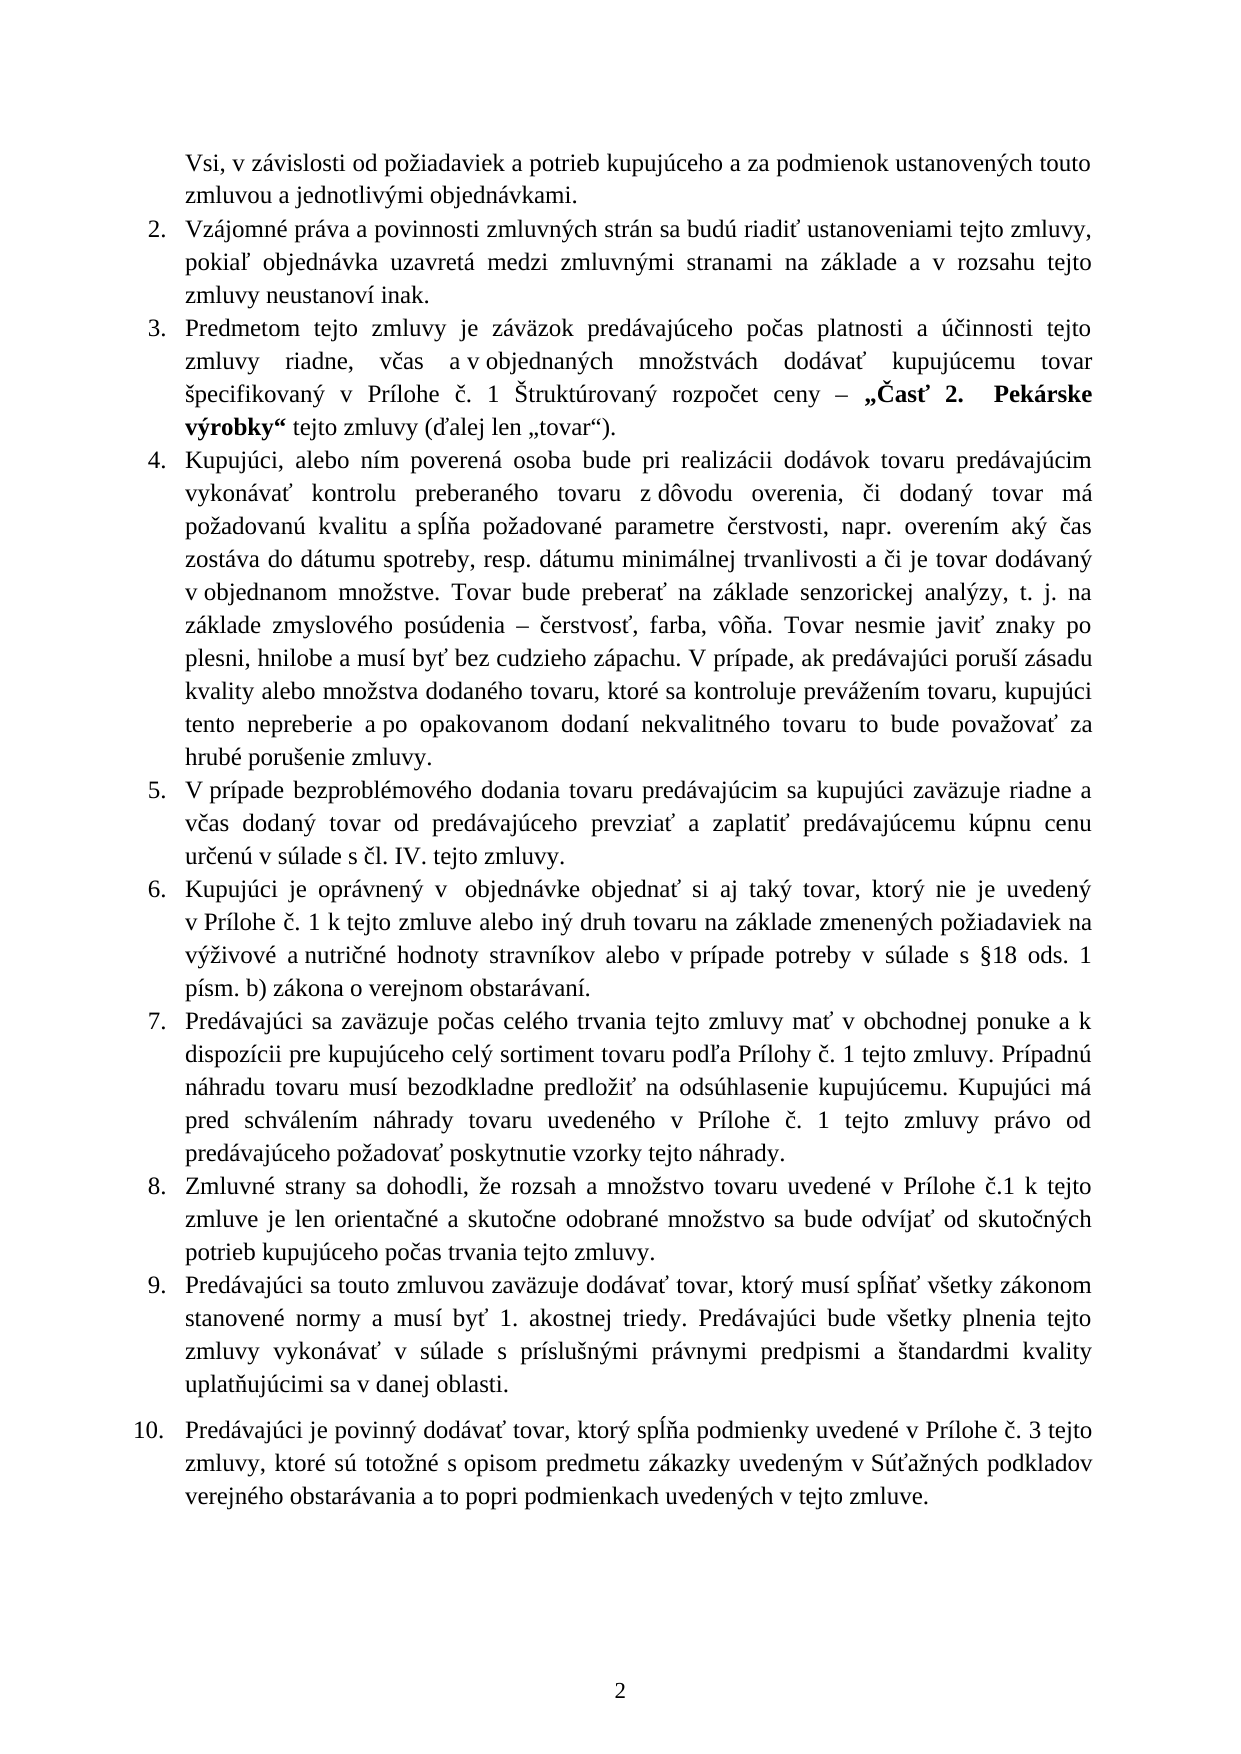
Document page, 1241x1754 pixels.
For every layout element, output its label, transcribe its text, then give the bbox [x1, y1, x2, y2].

list Predávajúci sa touto zmluvou zaväzuje dodávať tovar, ktorý musí spĺňať všetky zákonom stanovené normy a musí byť 1. akostnej triedy. Predávajúci bude všetky plnenia tejto zmluvy vykonávať v súlade s príslušnými právnymi predpismi a štandardmi kvality uplatňujúcimi sa v danej oblasti. [148, 1270, 1093, 1398]
list Predávajúci je povinný dodávať tovar, ktorý spĺňa podmienky uvedené v Prílohe č. 3 tejto zmluvy, ktoré sú totožné s opisom predmetu zákazky uvedeným v Súťažných podkladov verejného obstarávania a to popri podmienkach uvedených v tejto zmluve. [133, 1415, 1093, 1510]
list Predávajúci sa zaväzuje počas celého trvania tejto zmluvy mať v obchodnej ponuke a k dispozícii pre kupujúceho celý sortiment tovaru podľa Prílohy č. 1 tejto zmluvy. Prípadnú náhradu tovaru musí bezodkladne predložiť na odsúhlasenie kupujúcemu. Kupujúci má pred schválením náhrady tovaru uvedeného v Prílohe č. 1 tejto zmluvy právo od predávajúceho požadovať poskytnutie vzorky tejto náhrady. [148, 1006, 1093, 1167]
list Predmetom tejto zmluvy je záväzok predávajúceho počas platnosti a účinnosti tejto zmluvy riadne, včas a v objednaných množstvách dodávať kupujúcemu tovar špecifikovaný v Prílohe č. 1 Štruktúrovaný rozpočet ceny – „Časť 2. Pekárske výrobky“ tejto zmluvy (ďalej len „tovar“). [148, 313, 1093, 441]
list Zmluvné strany sa dohodli, že rozsah a množstvo tovaru uvedené v Prílohe č.1 k tejto zmluve je len orientačné a skutočne odobrané množstvo sa bude odvíjať od skutočných potrieb kupujúceho počas trvania tejto zmluvy. [148, 1171, 1093, 1266]
list Kupujúci, alebo ním poverená osoba bude pri realizácii dodávok tovaru predávajúcim vykonávať kontrolu preberaného tovaru z dôvodu overenia, či dodaný tovar má požadovanú kvalitu a spĺňa požadované parametre čerstvosti, napr. overením aký čas zostáva do dátumu spotreby, resp. dátumu minimálnej trvanlivosti a či je tovar dodávaný v objednanom množstve. Tovar bude preberať na základe senzorickej analýzy, t. j. na základe zmyslového posúdenia – čerstvosť, farba, vôňa. Tovar nesmie javiť znaky po plesni, hnilobe a musí byť bez cudzieho zápachu. V prípade, ak predávajúci poruší zásadu kvality alebo množstva dodaného tovaru, ktoré sa kontroluje prevážením tovaru, kupujúci tento nepreberie a po opakovanom dodaní nekvalitného tovaru to bude považovať za hrubé porušenie zmluvy. [148, 445, 1093, 771]
list Kupujúci je oprávnený v objednávke objednať si aj taký tovar, ktorý nie je uvedený v Prílohe č. 1 k tejto zmluve alebo iný druh tovaru na základe zmenených požiadaviek na výživové a nutričné hodnoty stravníkov alebo v prípade potreby v súlade s §18 ods. 1 písm. b) zákona o verejnom obstarávaní. [148, 874, 1093, 1002]
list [148, 148, 1093, 209]
list Vzájomné práva a povinnosti zmluvných strán sa budú riadiť ustanoveniami tejto zmluvy, pokiaľ objednávka uzavretá medzi zmluvnými stranami na základe a v rozsahu tejto zmluvy neustanoví inak. [148, 214, 1093, 308]
list V prípade bezproblémového dodania tovaru predávajúcim sa kupujúci zaväzuje riadne a včas dodaný tovar od predávajúceho prevziať a zaplatiť predávajúcemu kúpnu cenu určenú v súlade s čl. IV. tejto zmluvy. [148, 775, 1093, 870]
